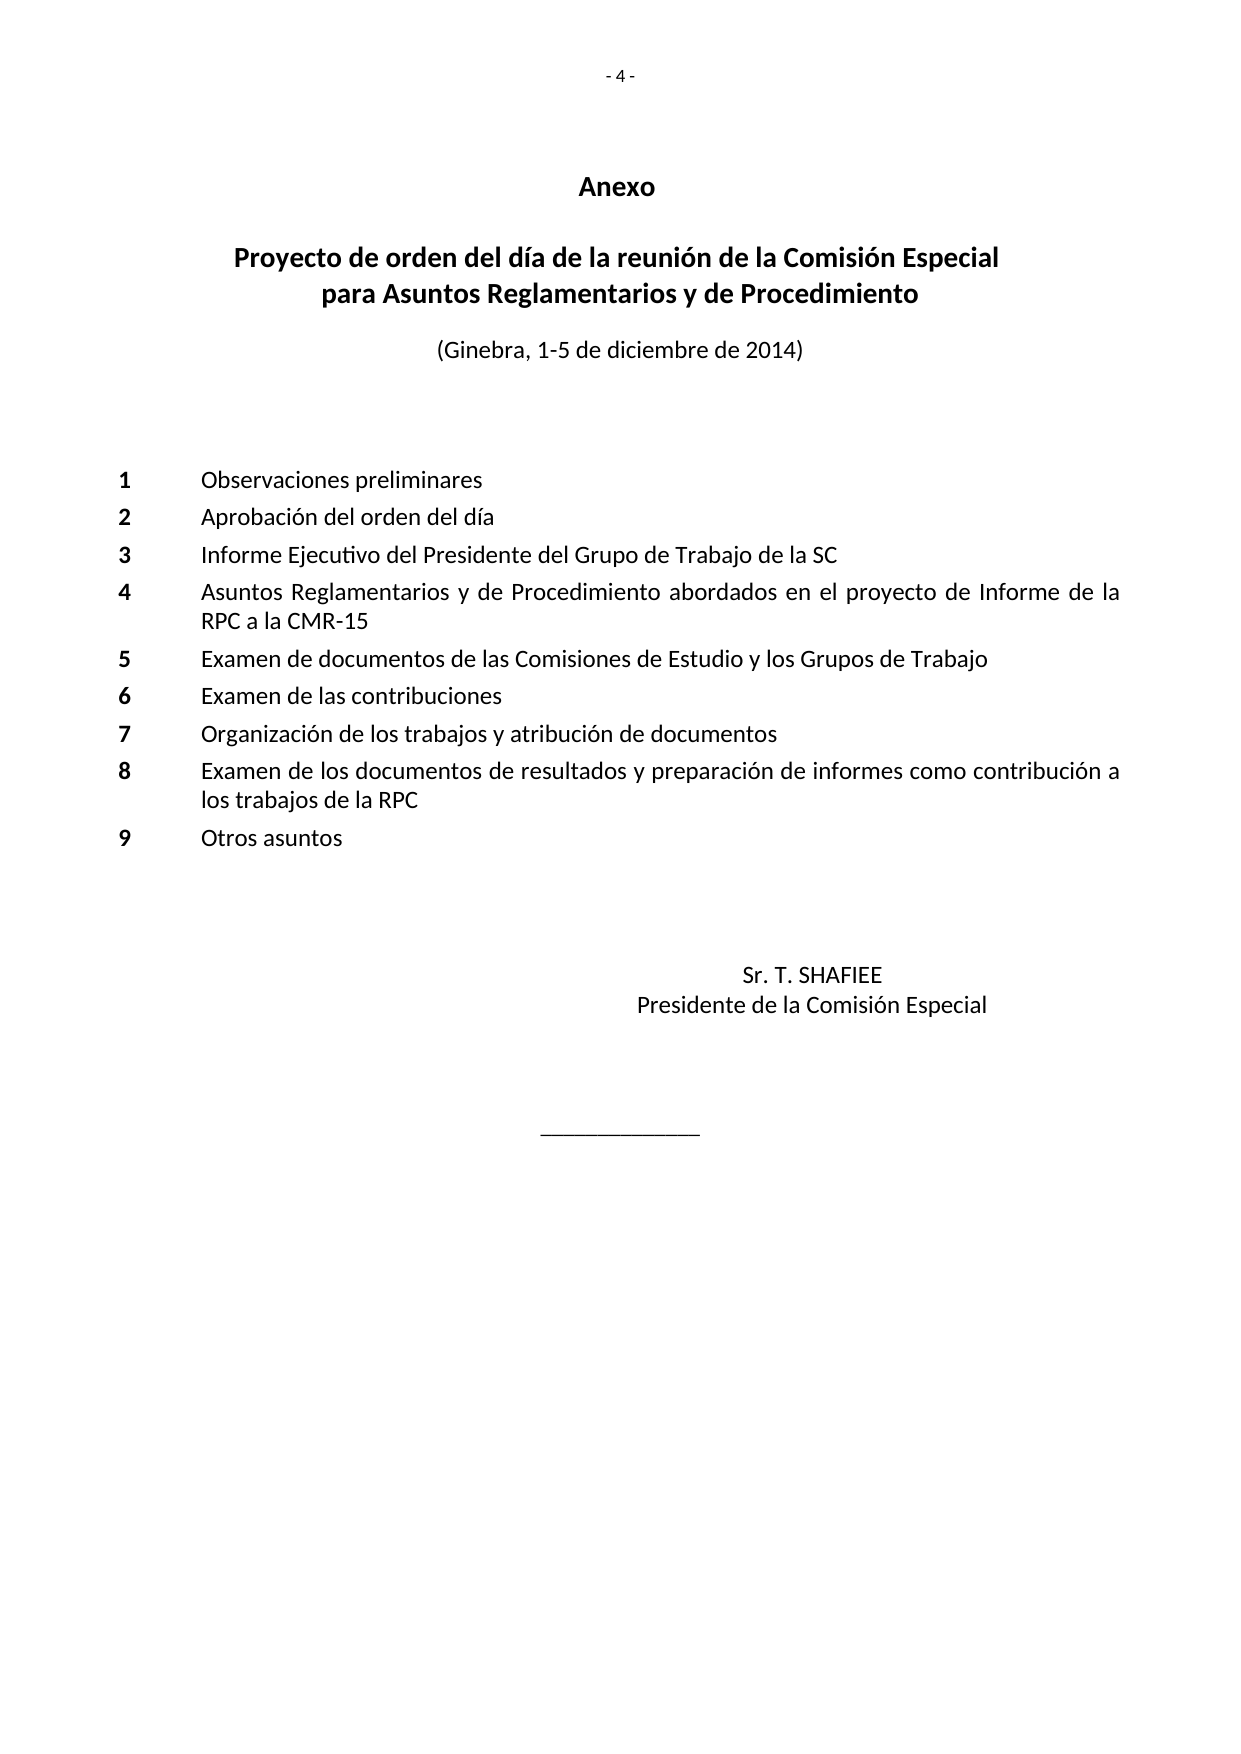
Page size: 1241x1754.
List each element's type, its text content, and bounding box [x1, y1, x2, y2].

text 6 Examen de las contribuciones [118, 681, 1122, 711]
text 9 Otros asuntos [118, 823, 1122, 852]
text Sr. T. SHAFIEE Presidente de la Comisión Especial [118, 961, 1122, 1019]
text ______________ [118, 1110, 1122, 1139]
text 5 Examen de documentos de las Comisiones de Estudio y los Grupos de Trabajo [118, 644, 1122, 673]
text 4 Asuntos Reglamentarios y de Procedimiento abordados en el proyecto de Informe de la RPC a la CMR-15 [118, 577, 1122, 636]
text 2 Aprobación del orden del día [118, 502, 1122, 531]
text (Ginebra, 1-5 de diciembre de 2014) [118, 336, 1122, 365]
text 1 Observaciones preliminares [118, 465, 1122, 494]
text 7 Organización de los trabajos y atribución de documentos [118, 719, 1122, 748]
text 8 Examen de los documentos de resultados y preparación de informes como contribución a los trabajos de la RPC [118, 756, 1122, 815]
title Anexo Proyecto de orden del día de la reunión de la Comisión Especial para Asuntos Reglamentarios y de Procedimiento [118, 168, 1122, 311]
text 3 Informe Ejecutivo del Presidente del Grupo de Trabajo de la SC [118, 540, 1122, 569]
